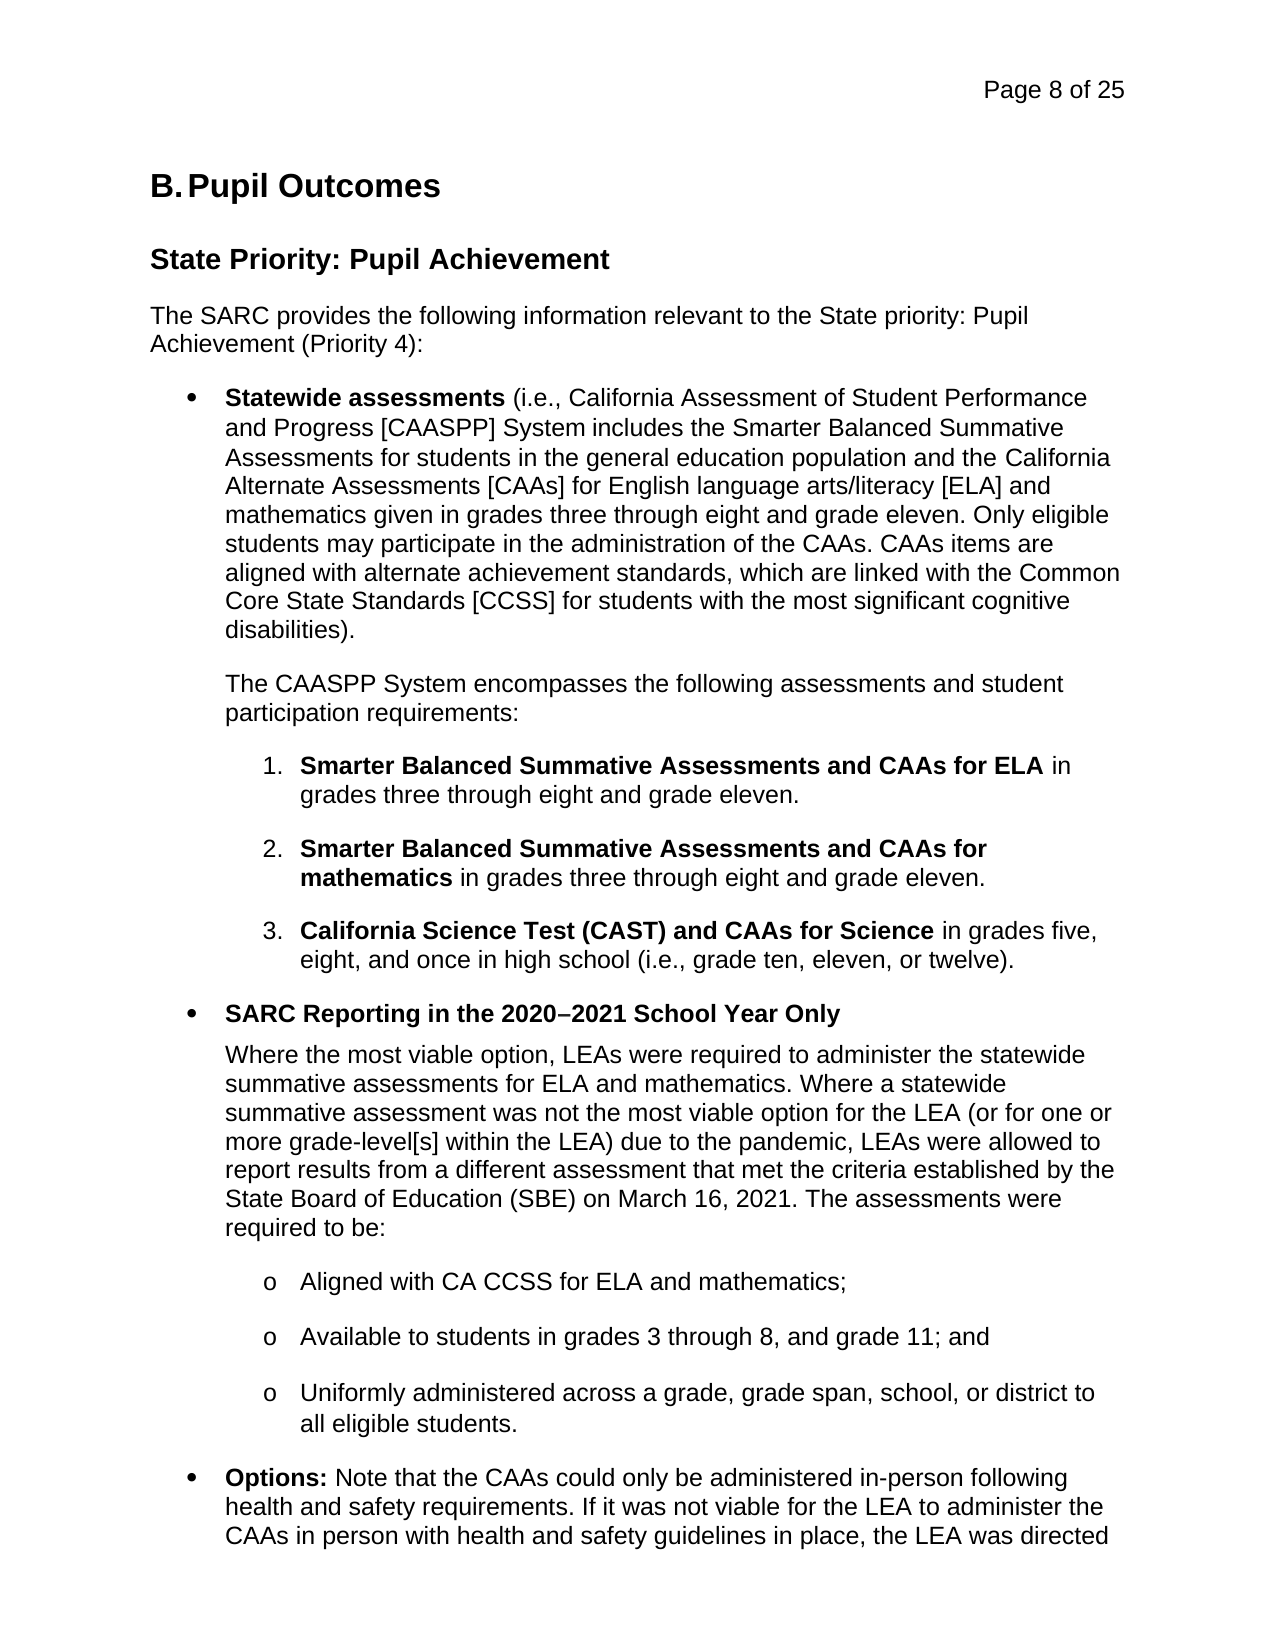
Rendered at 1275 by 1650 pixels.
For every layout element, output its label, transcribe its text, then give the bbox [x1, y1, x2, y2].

list Available to students in grades 3 through 8, and grade 11; and [262, 1322, 1125, 1353]
list Uniformly administered across a grade, grade span, school, or district to all eligible students. [262, 1378, 1125, 1438]
list Smarter Balanced Summative Assessments and CAAs for ELA in grades three through eight and grade eleven. [262, 751, 1125, 809]
list Smarter Balanced Summative Assessments and CAAs for mathematics in grades three through eight and grade eleven. [262, 834, 1125, 891]
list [187, 1463, 1125, 1549]
list California Science Test (CAST) and CAAs for Science in grades five, eight, and once in high school (i.e., grade ten, eleven, or twelve). [262, 916, 1125, 974]
text Where the most viable option, LEAs were required to administer the statewide summative assessments for ELA and mathematics. Where a statewide summative assessment was not the most viable option for the LEA (or for one or more grade-level[s] within the LEA) due to the pandemic, LEAs were allowed to report results from a different assessment that met the criteria established by the State Board of Education (SBE) on March 16, 2021. The assessments were required to be: [225, 1040, 1125, 1241]
text The CAASPP System encompasses the following assessments and student participation requirements: [225, 669, 1125, 726]
text The SARC provides the following information relevant to the State priority: Pupil Achievement (Priority 4): [150, 301, 1125, 358]
list SARC Reporting in the 2020–2021 School Year Only [571, 999, 1125, 1028]
list Aligned with CA CCSS for ELA and mathematics; [262, 1266, 1125, 1297]
list Statewide assessments (i.e., California Assessment of Student Performance and Progress [CAASPP] System includes the Smarter Balanced Summative Assessments for students in the general education population and the California Alternate Assessments [CAAs] for English language arts/literacy [ELA] and mathematics given in grades three through eight and grade eleven. Only eligible students may participate in the administration of the CAAs. CAAs items are aligned with alternate achievement standards, which are linked with the Common Core State Standards [CCSS] for students with the most significant cognitive disabilities). [187, 383, 1125, 644]
subtitle Pupil Outcomes [150, 166, 1125, 205]
subtitle State Priority: Pupil Achievement [150, 242, 1125, 276]
list SARC Reporting in the 2020–2021 School Year Only [187, 999, 557, 1028]
